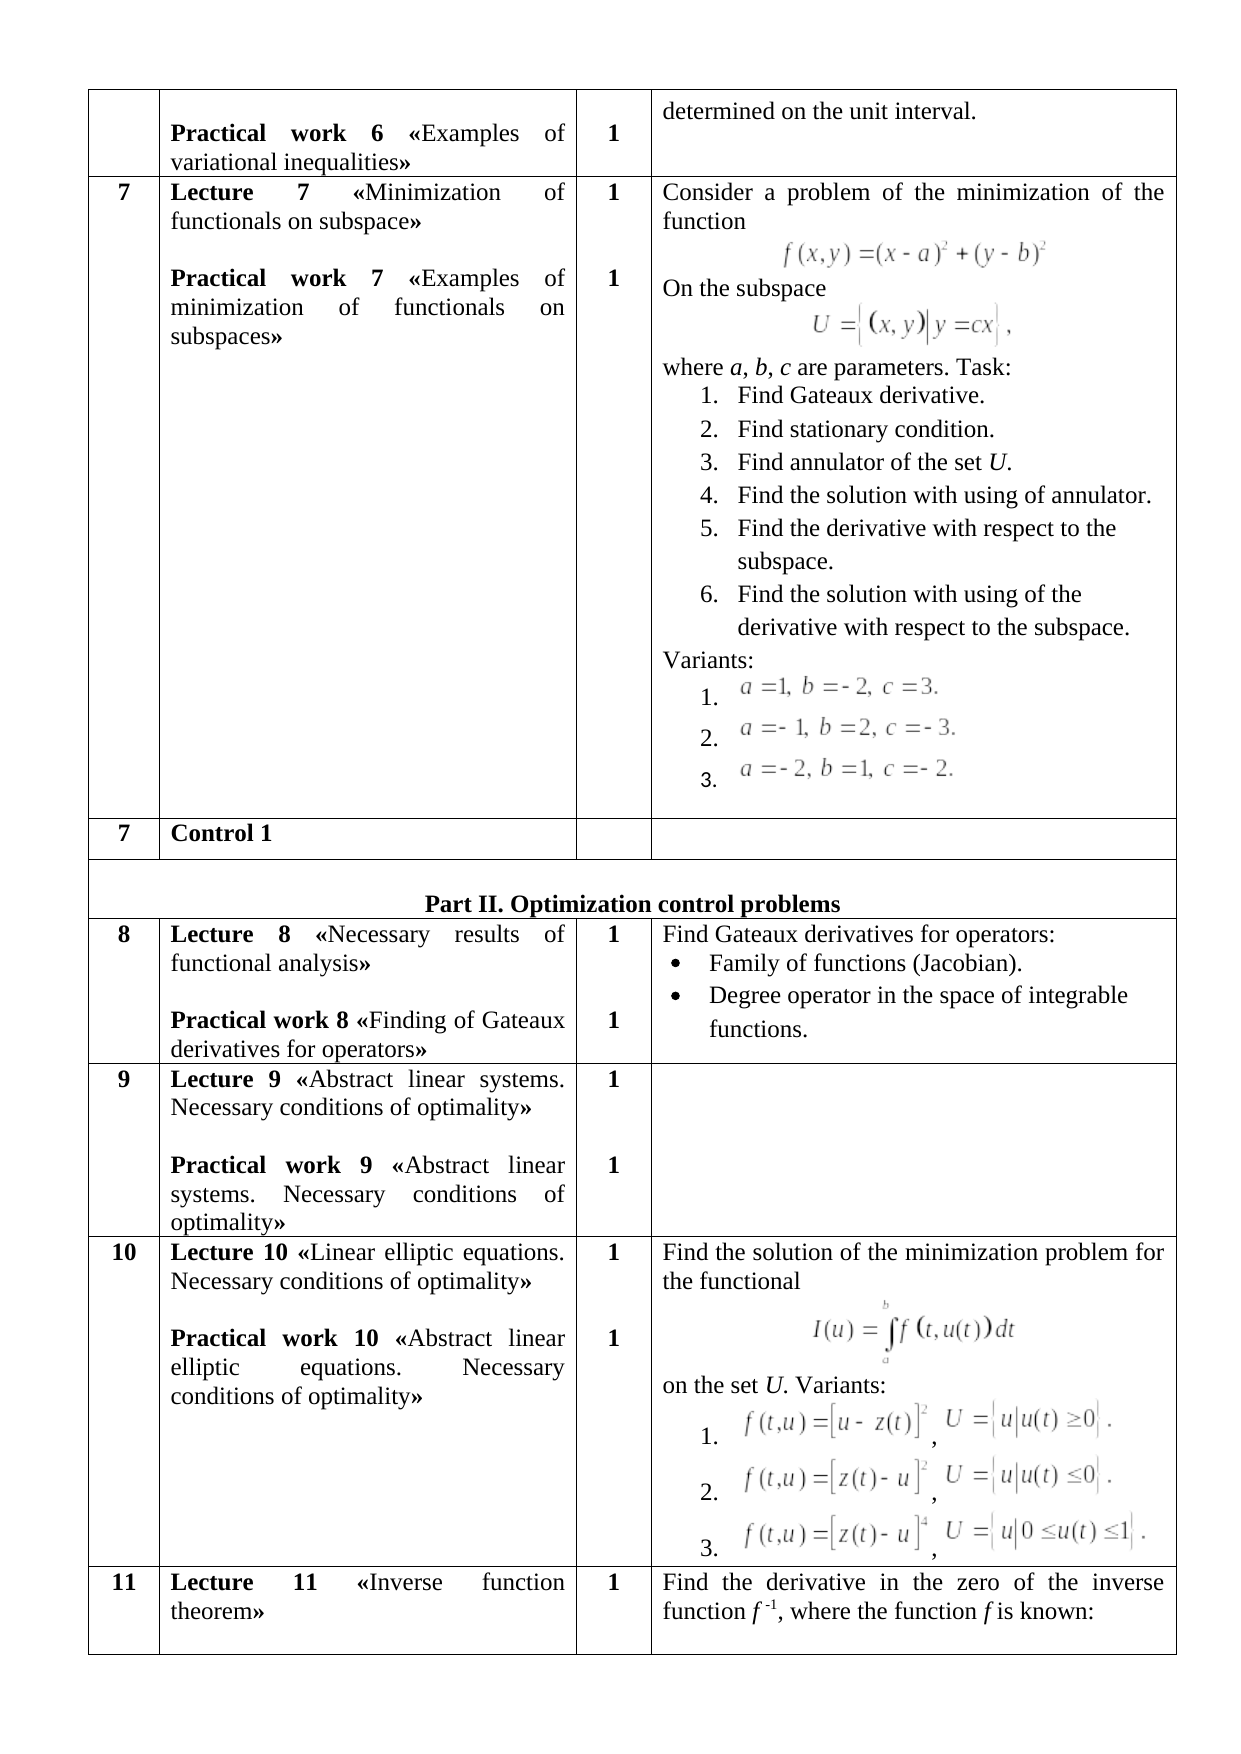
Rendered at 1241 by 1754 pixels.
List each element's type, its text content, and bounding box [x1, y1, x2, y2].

table_cell Lecture 7 «Minimization of functionals on subspace» Practical work 7 «Examples of minimization of functionals on subspaces» [160, 177, 576, 817]
table_cell Consider a problem of the minimization of the function On the subspace where a, b, c are parameters. Task: Find Gateaux derivative. Find stationary condition. Find annulator of the set U. Find the solution with using of annulator. Find the derivative with respect to the subspace. Find the solution with using of the derivative with respect to the subspace. Variants: [652, 177, 1176, 817]
table_cell 9 [89, 1064, 159, 1236]
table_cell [160, 90, 576, 176]
table_cell 6 [89, 90, 159, 176]
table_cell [160, 1567, 576, 1653]
table_cell 1 1 [577, 177, 651, 817]
table_cell Lecture 10 «Linear elliptic equations. Necessary conditions of optimality» Practical work 10 «Abstract linear elliptic equations. Necessary conditions of optimality» [160, 1237, 576, 1566]
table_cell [652, 1567, 1176, 1653]
table_cell 8 [89, 919, 159, 1063]
table_cell 1 1 [577, 90, 651, 176]
table_cell [577, 819, 651, 859]
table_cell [652, 90, 1176, 176]
table_cell 10 [89, 1237, 159, 1566]
table_cell 11 [89, 1567, 159, 1653]
table_cell Part II. Optimization control problems [89, 860, 1176, 918]
table_cell 1 1 [577, 1237, 651, 1566]
table_cell 7 [89, 819, 159, 859]
table_cell 1 1 [577, 1567, 651, 1653]
table_cell [652, 819, 1176, 859]
table_cell Lecture 8 «Necessary results of functional analysis» Practical work 8 «Finding of Gateaux derivatives for operators» [160, 919, 576, 1063]
table_cell Control 1 [160, 819, 576, 859]
table_cell 7 [89, 177, 159, 817]
table_cell Find the solution of the minimization problem for the functional on the set U. Variants: , , , [652, 1237, 1176, 1566]
table_cell Lecture 9 «Abstract linear systems. Necessary conditions of optimality» Practical work 9 «Abstract linear systems. Necessary conditions of optimality» [160, 1064, 576, 1236]
table_cell Find Gateaux derivatives for operators: Family of functions (Jacobian). Degree operator in the space of integrable functions. [652, 919, 1176, 1063]
table_cell 1 1 [577, 1064, 651, 1236]
table_cell [652, 1064, 1176, 1236]
table_cell 1 1 [577, 919, 651, 1063]
